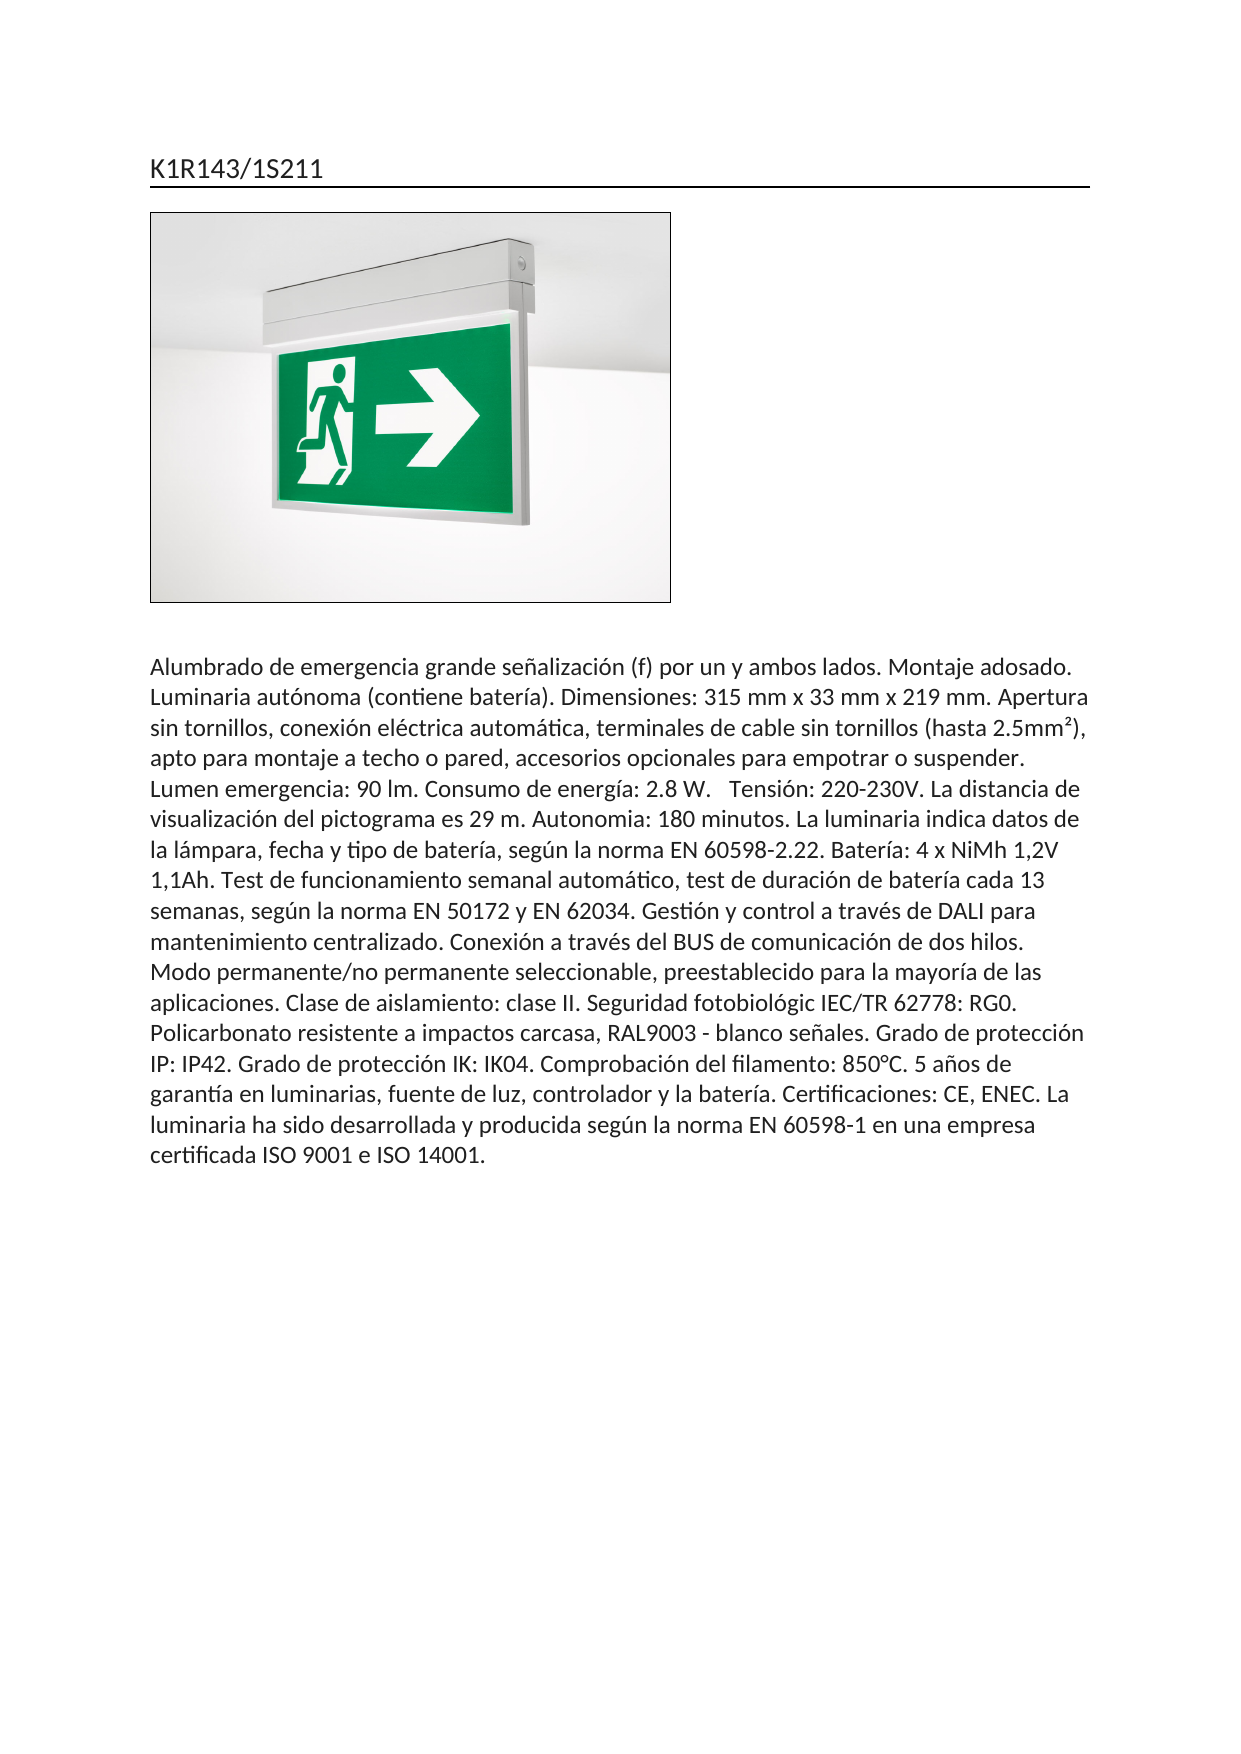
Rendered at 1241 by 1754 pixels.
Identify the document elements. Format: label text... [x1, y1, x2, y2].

text Alumbrado de emergencia grande señalización (f) por un y ambos lados. Montaje adosado. Luminaria autónoma (contiene batería). Dimensiones: 315 mm x 33 mm x 219 mm. Apertura sin tornillos, conexión eléctrica automática, terminales de cable sin tornillos (hasta 2.5mm²), apto para montaje a techo o pared, accesorios opcionales para empotrar o suspender. Lumen emergencia: 90 lm. Consumo de energía: 2.8 W. Tensión: 220-230V. La distancia de visualización del pictograma es 29 m. Autonomia: 180 minutos. La luminaria indica datos de la lámpara, fecha y tipo de batería, según la norma EN 60598-2.22. Batería: 4 x NiMh 1,2V 1,1Ah. Test de funcionamiento semanal automático, test de duración de batería cada 13 semanas, según la norma EN 50172 y EN 62034. Gestión y control a través de DALI para mantenimiento centralizado. Conexión a través del BUS de comunicación de dos hilos. Modo permanente/no permanente seleccionable, preestablecido para la mayoría de las aplicaciones. Clase de aislamiento: clase II. Seguridad fotobiológic IEC/TR 62778: RG0. Policarbonato resistente a impactos carcasa, RAL9003 - blanco señales. Grado de protección IP: IP42. Grado de protección IK: IK04. Comprobación del filamento: 850°C. 5 años de garantía en luminarias, fuente de luz, controlador y la batería. Certificaciones: CE, ENEC. La luminaria ha sido desarrollada y producida según la norma EN 60598-1 en una empresa certificada ISO 9001 e ISO 14001. [150, 651, 1090, 1170]
picture [151, 213, 670, 602]
text K1R143/1S211 [150, 150, 1090, 186]
